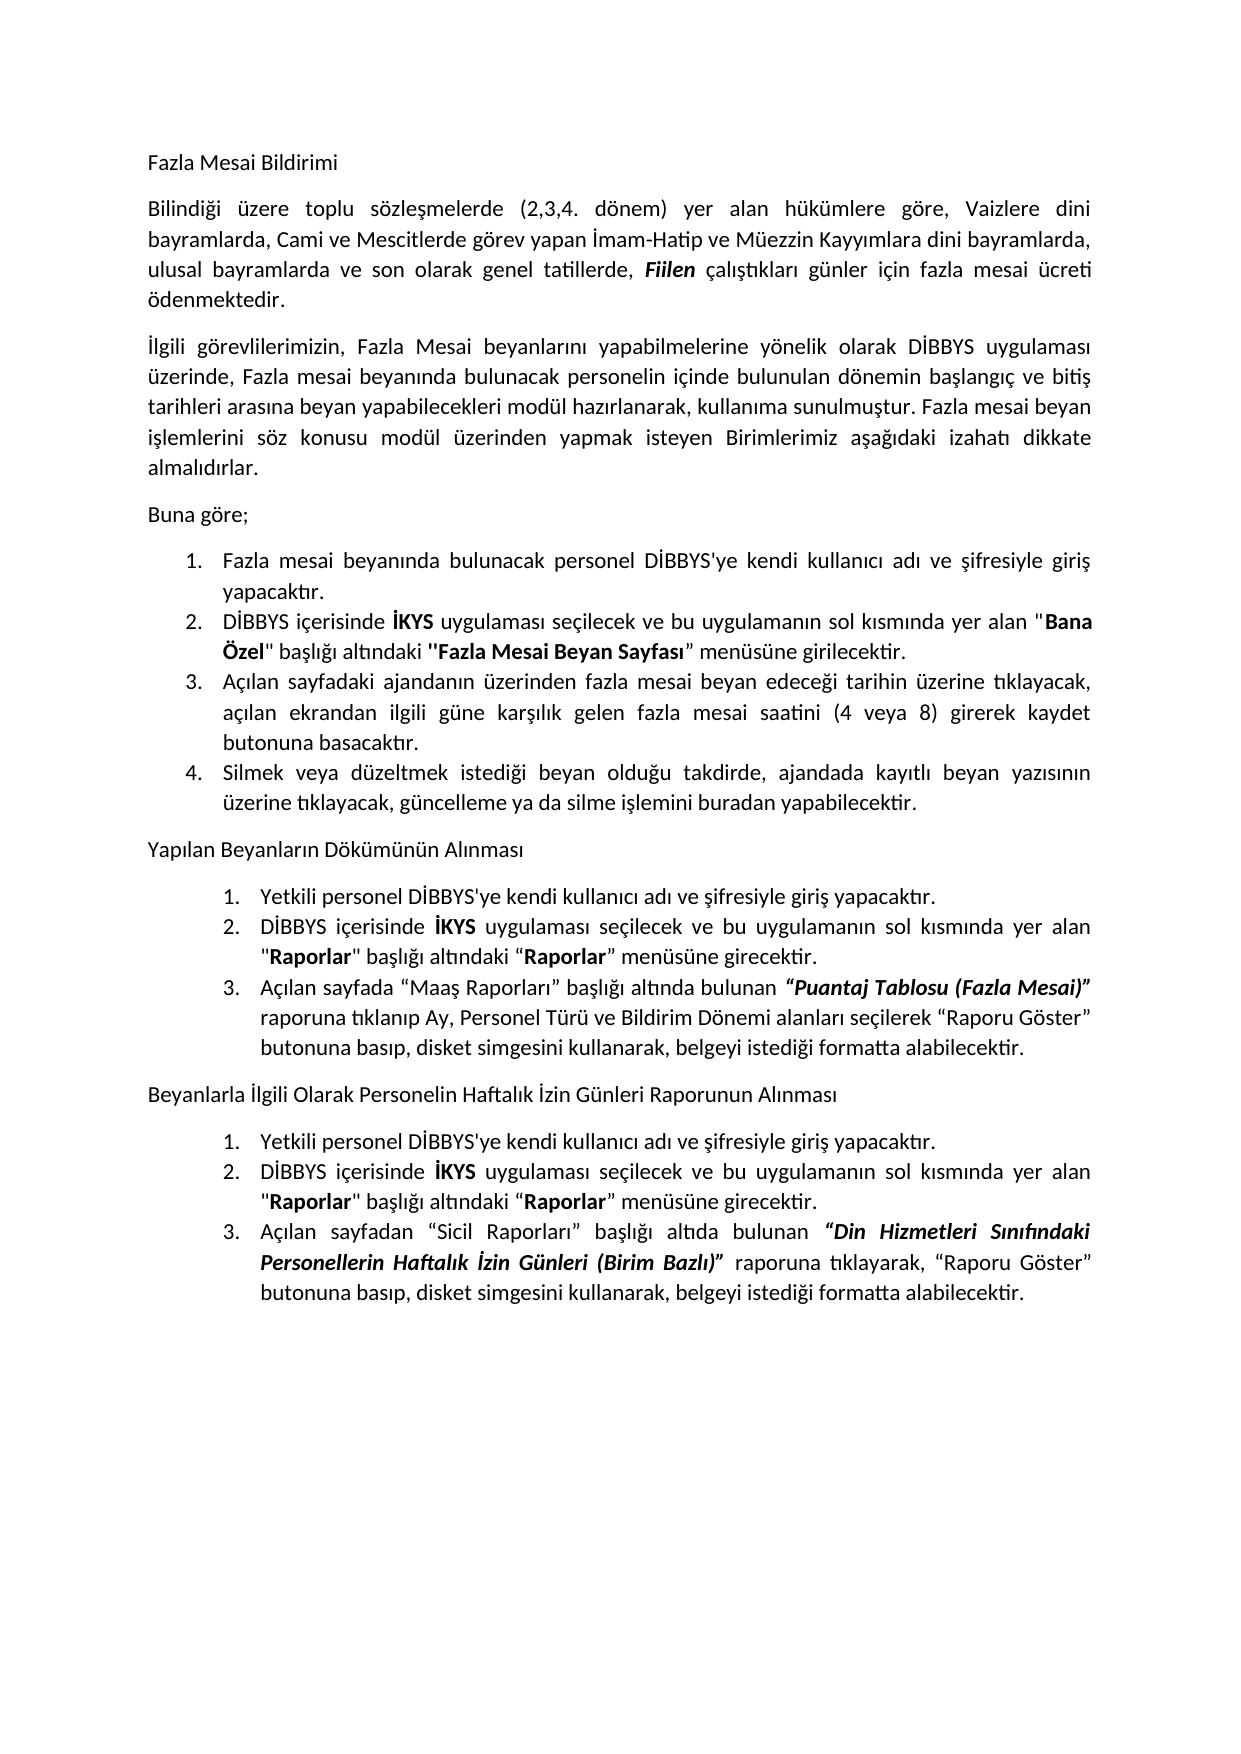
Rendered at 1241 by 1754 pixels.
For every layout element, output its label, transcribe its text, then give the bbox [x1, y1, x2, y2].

list Fazla mesai beyanında bulunacak personel DİBBYS'ye kendi kullanıcı adı ve şifresiyle giriş yapacaktır. [185, 547, 1093, 605]
list DİBBYS içerisinde İKYS uygulaması seçilecek ve bu uygulamanın sol kısmında yer alan "Raporlar" başlığı altındaki “Raporlar” menüsüne girecektir. [223, 1157, 1093, 1215]
list Açılan sayfada “Maaş Raporları” başlığı altında bulunan “Puantaj Tablosu (Fazla Mesai)” raporuna tıklanıp Ay, Personel Türü ve Bildirim Dönemi alanları seçilerek “Raporu Göster” butonuna basıp, disket simgesini kullanarak, belgeyi istediği formatta alabilecektir. [223, 973, 1093, 1061]
list Silmek veya düzeltmek istediği beyan olduğu takdirde, ajandada kayıtlı beyan yazısının üzerine tıklayacak, güncelleme ya da silme işlemini buradan yapabilecektir. [185, 758, 1093, 816]
text Yapılan Beyanların Dökümünün Alınması [148, 835, 1093, 863]
text Buna göre; [148, 500, 1093, 528]
text Beyanlarla İlgili Olarak Personelin Haftalık İzin Günleri Raporunun Alınması [148, 1080, 1093, 1108]
text Bilindiği üzere toplu sözleşmelerde (2,3,4. dönem) yer alan hükümlere göre, Vaizlere dini bayramlarda, Cami ve Mescitlerde görev yapan İmam-Hatip ve Müezzin Kayyımlara dini bayramlarda, ulusal bayramlarda ve son olarak genel tatillerde, Fiilen çalıştıkları günler için fazla mesai ücreti ödenmektedir. [148, 194, 1093, 313]
list Açılan sayfadaki ajandanın üzerinden fazla mesai beyan edeceği tarihin üzerine tıklayacak, açılan ekrandan ilgili güne karşılık gelen fazla mesai saatini (4 veya 8) girerek kaydet butonuna basacaktır. [185, 667, 1093, 756]
list DİBBYS içerisinde İKYS uygulaması seçilecek ve bu uygulamanın sol kısmında yer alan "Raporlar" başlığı altındaki “Raporlar” menüsüne girecektir. [223, 912, 1093, 970]
text Fazla Mesai Bildirimi [148, 148, 1093, 176]
list DİBBYS içerisinde İKYS uygulaması seçilecek ve bu uygulamanın sol kısmında yer alan "Bana Özel" başlığı altındaki ''Fazla Mesai Beyan Sayfası” menüsüne girilecektir. [185, 607, 1093, 665]
list Açılan sayfadan “Sicil Raporları” başlığı altıda bulunan “Din Hizmetleri Sınıfındaki Personellerin Haftalık İzin Günleri (Birim Bazlı)” raporuna tıklayarak, “Raporu Göster” butonuna basıp, disket simgesini kullanarak, belgeyi istediği formatta alabilecektir. [223, 1217, 1093, 1306]
list Yetkili personel DİBBYS'ye kendi kullanıcı adı ve şifresiyle giriş yapacaktır. [223, 882, 1093, 910]
list Yetkili personel DİBBYS'ye kendi kullanıcı adı ve şifresiyle giriş yapacaktır. [223, 1127, 1093, 1155]
text İlgili görevlilerimizin, Fazla Mesai beyanlarını yapabilmelerine yönelik olarak DİBBYS uygulaması üzerinde, Fazla mesai beyanında bulunacak personelin içinde bulunulan dönemin başlangıç ve bitiş tarihleri arasına beyan yapabilecekleri modül hazırlanarak, kullanıma sunulmuştur. Fazla mesai beyan işlemlerini söz konusu modül üzerinden yapmak isteyen Birimlerimiz aşağıdaki izahatı dikkate almalıdırlar. [148, 332, 1093, 481]
